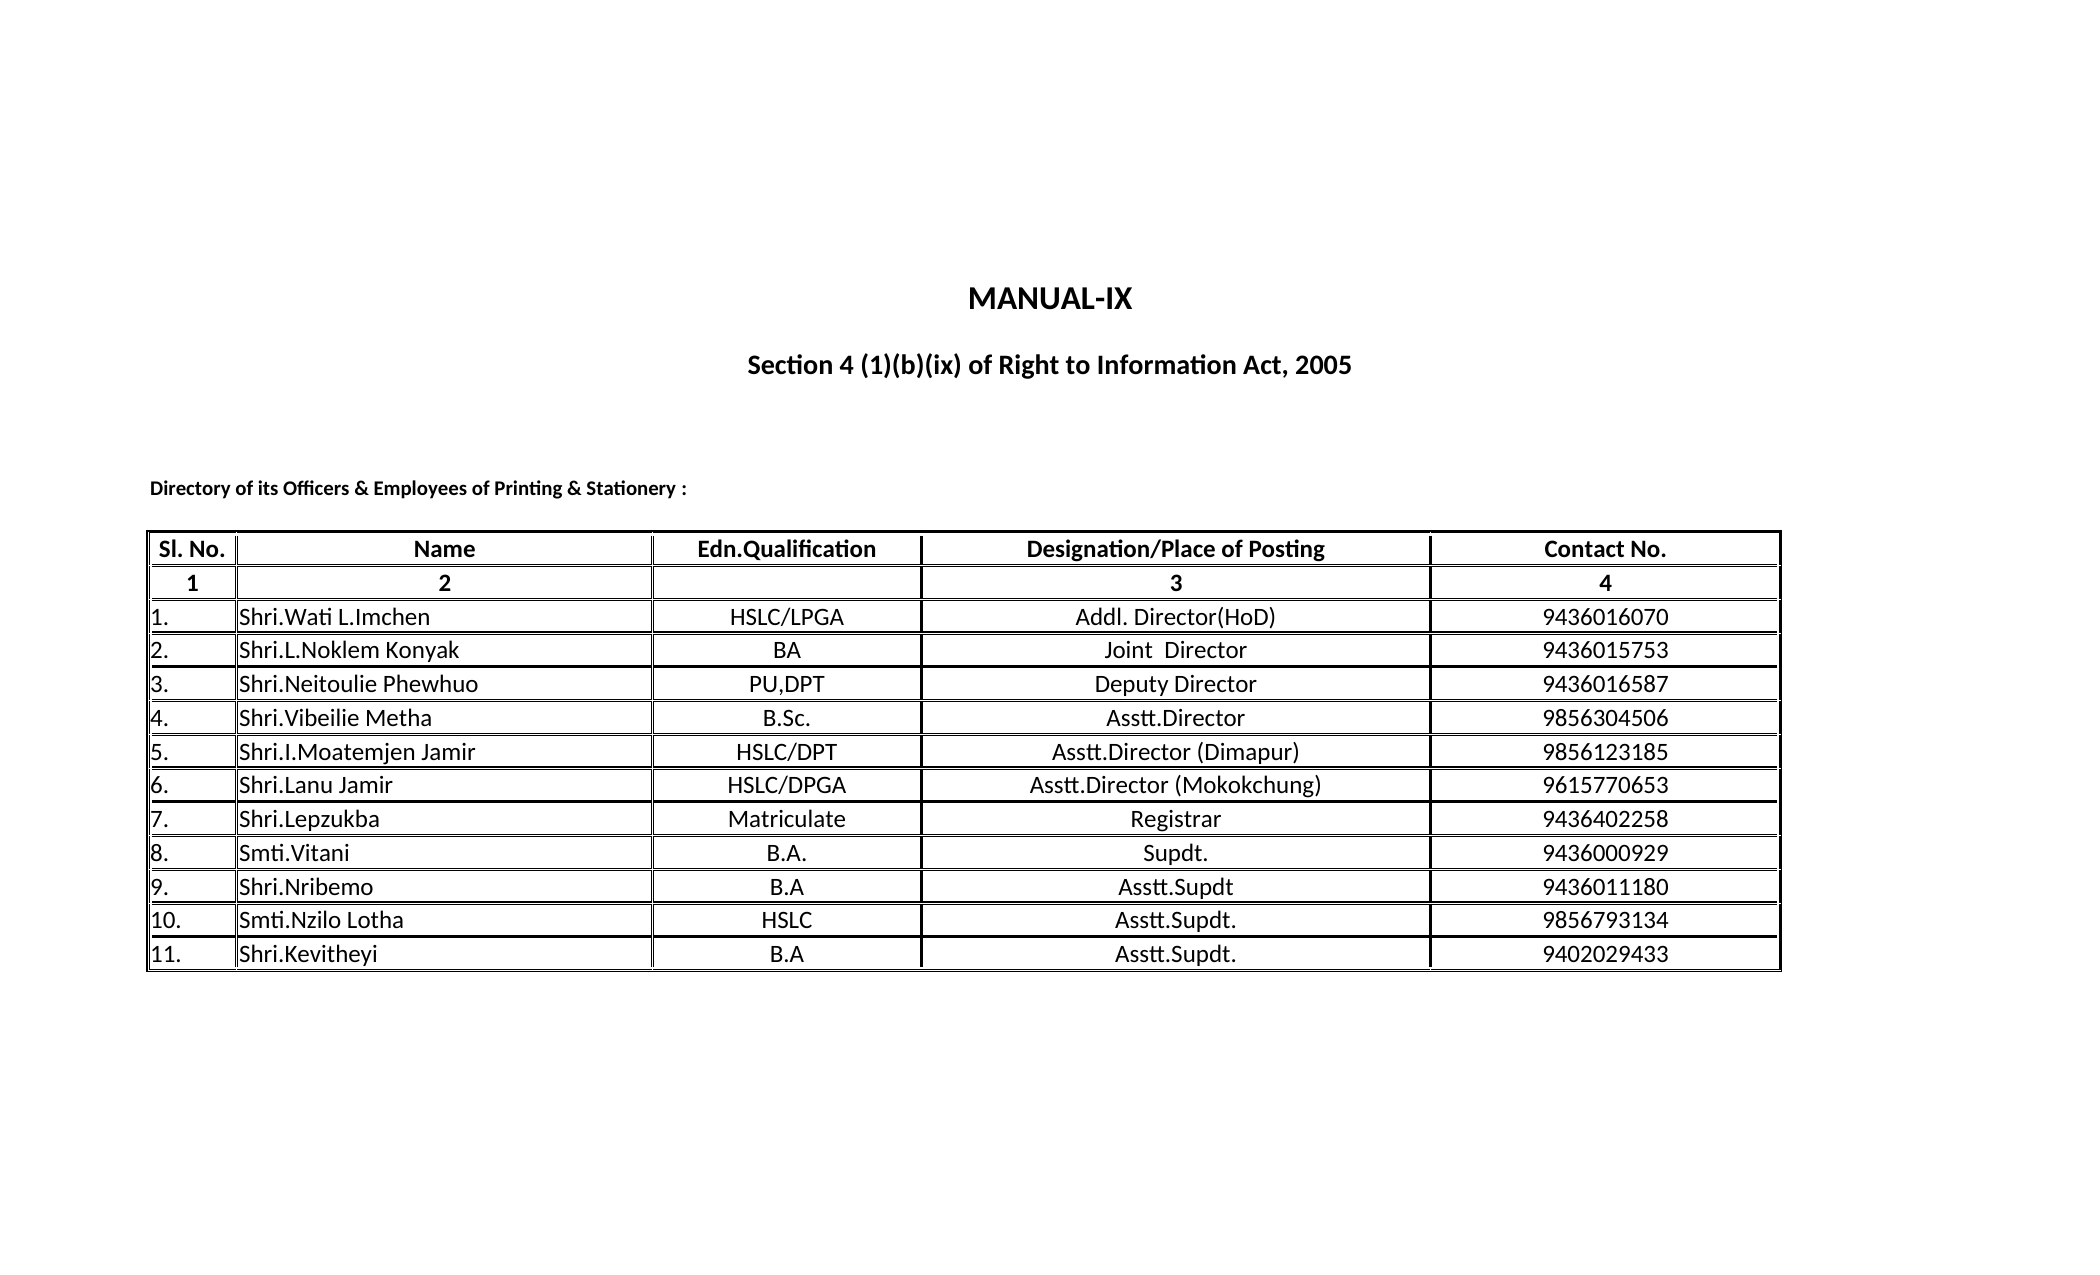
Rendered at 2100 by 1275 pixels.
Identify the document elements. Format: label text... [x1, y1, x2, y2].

table_cell 1 [148, 564, 237, 597]
table_cell 9436016070 [1432, 598, 1780, 631]
text Directory of its Officers & Employees of Printing & Stationery : [150, 475, 1950, 501]
table_cell 9615770653 [1432, 766, 1780, 800]
table_cell Shri.I.Moatemjen Jamir [238, 736, 651, 766]
table_cell Shri.Vibeilie Metha [238, 702, 651, 732]
table_cell 4. [148, 699, 237, 732]
table_cell 6. [150, 766, 235, 800]
table_cell [654, 567, 920, 597]
table_cell Shri.Neitoulie Phewhuo [238, 668, 651, 699]
table_cell B.A. [654, 837, 920, 867]
table_header Designation/Place of Posting [921, 533, 1430, 564]
table_cell 4 [1430, 564, 1781, 597]
table_cell HSLC/LPGA [654, 601, 920, 631]
table_cell 2. [150, 631, 235, 665]
table_cell Asstt.Director [923, 702, 1429, 732]
table_cell 9856793134 [1432, 901, 1780, 935]
table_cell B.A [654, 871, 920, 901]
table_cell 8. [148, 834, 237, 867]
table_cell Asstt.Supdt [923, 871, 1429, 901]
table_cell Deputy Director [923, 668, 1429, 699]
table_cell 11. [150, 935, 237, 969]
table_cell 2 [238, 567, 651, 597]
table_cell B.A [653, 938, 921, 969]
text MANUAL-IX [150, 277, 1950, 318]
table_cell Shri.Nribemo [238, 871, 651, 901]
table_cell 5. [150, 733, 235, 766]
table_header Name [237, 533, 652, 564]
table_cell 9. [150, 868, 235, 901]
table_cell Smti.Nzilo Lotha [238, 905, 651, 935]
table_header Edn.Qualification [653, 533, 921, 564]
table_cell 3 [923, 567, 1429, 597]
table_cell 10. [150, 901, 235, 935]
table_cell 9402029433 [1430, 935, 1779, 969]
table_cell 9436011180 [1432, 868, 1780, 901]
table_header Sl. No. [150, 533, 237, 564]
table_cell Addl. Director(HoD) [923, 601, 1429, 631]
table_cell 9436000929 [1430, 834, 1781, 867]
table_cell B.Sc. [654, 702, 920, 732]
table_cell Shri.Wati L.Imchen [238, 601, 651, 631]
table_cell PU,DPT [654, 668, 920, 699]
table_cell 9436402258 [1432, 800, 1779, 834]
table_cell Shri.Kevitheyi [237, 938, 652, 969]
table_cell Asstt.Supdt. [923, 905, 1429, 935]
table_cell Shri.Lanu Jamir [238, 770, 651, 800]
table_cell 9856304506 [1430, 699, 1781, 732]
table_cell Registrar [923, 803, 1429, 834]
table_cell Asstt.Supdt. [921, 938, 1430, 969]
table_cell BA [654, 635, 920, 665]
table_cell Supdt. [923, 837, 1429, 867]
table_cell 9436016587 [1432, 665, 1779, 699]
table_cell 1. [150, 598, 235, 631]
table_cell 9436015753 [1432, 631, 1780, 665]
table_cell HSLC [654, 905, 920, 935]
table_cell Asstt.Director (Dimapur) [923, 736, 1429, 766]
table_cell Asstt.Director (Mokokchung) [923, 770, 1429, 800]
table_cell Smti.Vitani [238, 837, 651, 867]
table_cell 9856123185 [1432, 733, 1780, 766]
table_cell Shri.L.Noklem Konyak [238, 635, 651, 665]
table_header Contact No. [1430, 533, 1779, 564]
text Section 4 (1)(b)(ix) of Right to Information Act, 2005 [150, 347, 1950, 381]
table_cell Matriculate [654, 803, 920, 834]
table_cell 3. [150, 665, 235, 699]
table_cell HSLC/DPT [654, 736, 920, 766]
table_cell Shri.Lepzukba [238, 803, 651, 834]
table_cell HSLC/DPGA [654, 770, 920, 800]
table_cell 7. [150, 800, 235, 834]
table_cell Joint Director [923, 635, 1429, 665]
